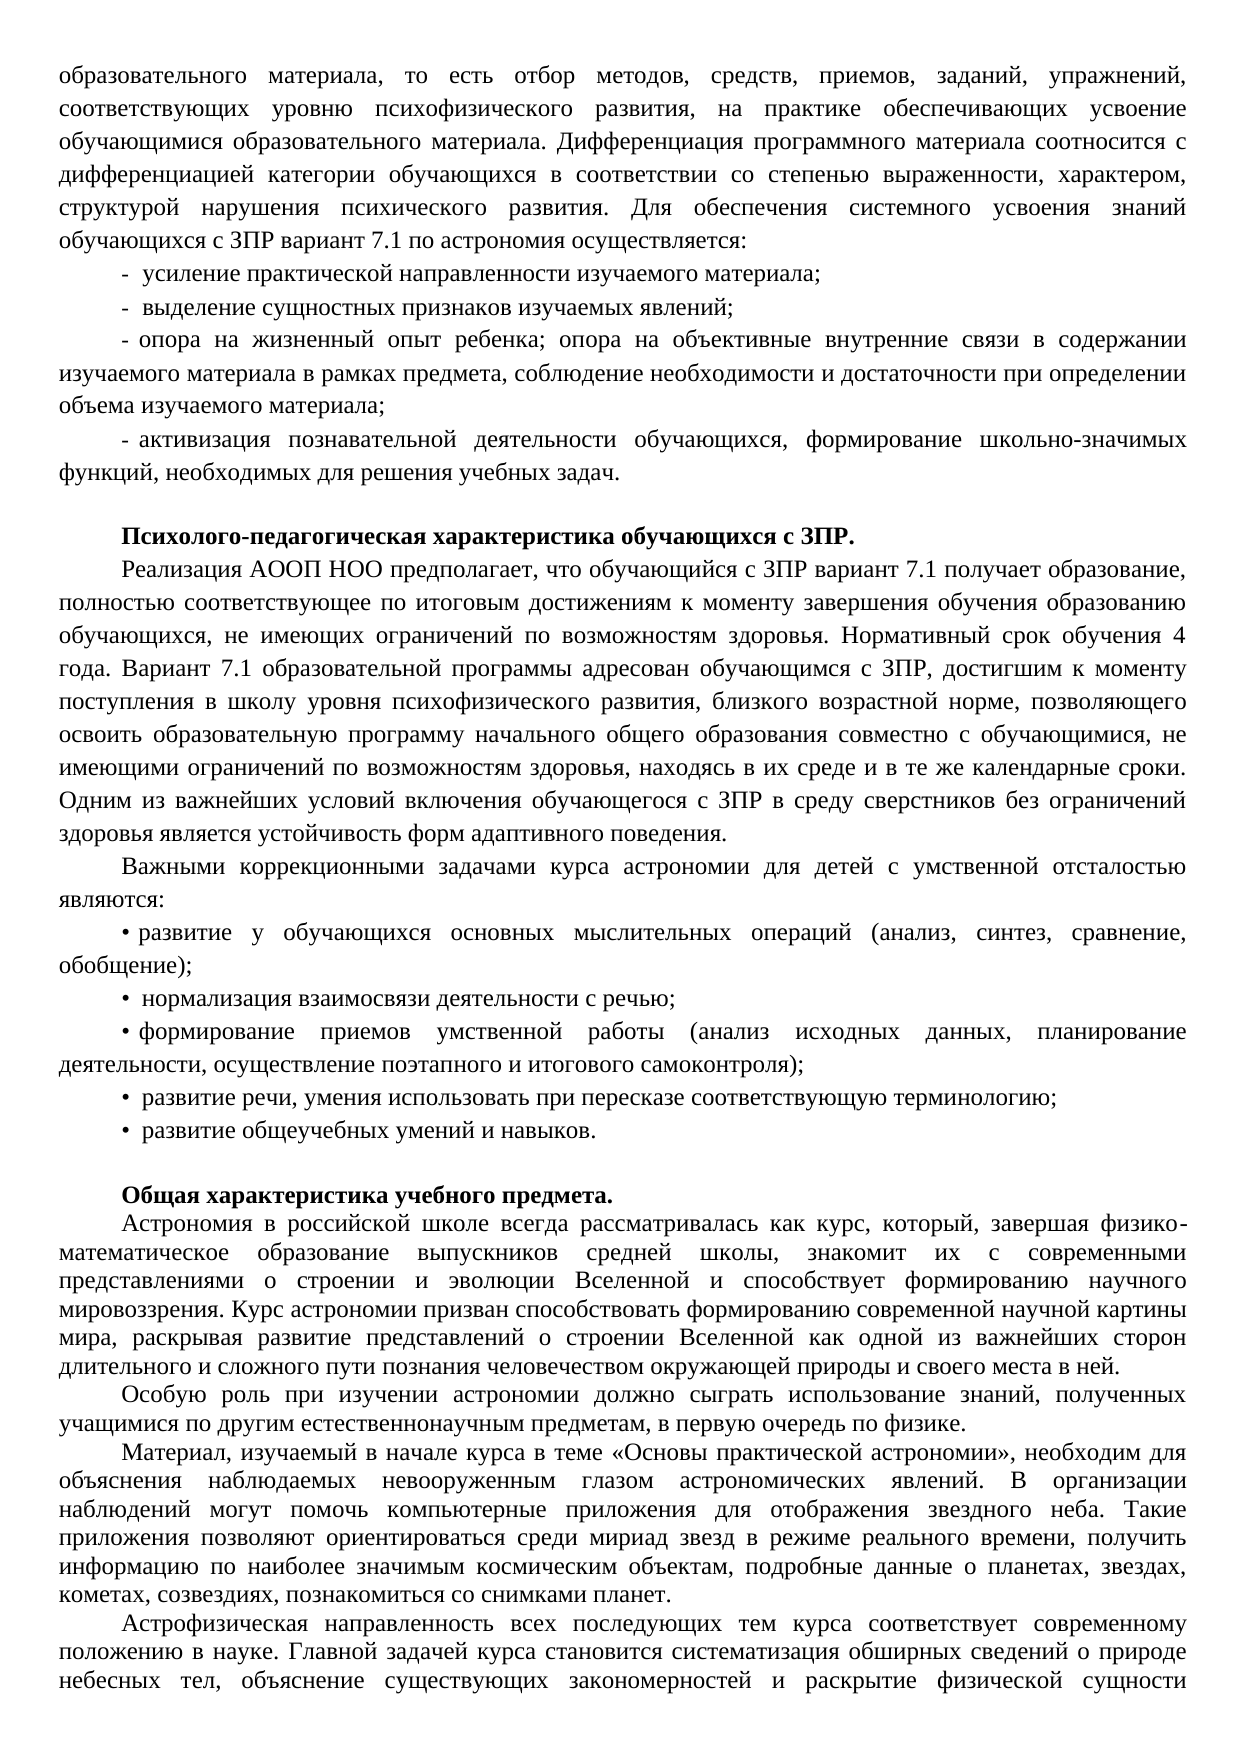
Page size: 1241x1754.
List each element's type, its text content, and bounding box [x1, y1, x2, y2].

text Реализация АООП НОО предполагает, что обучающийся с ЗПР вариант 7.1 получает образование, полностью соответствующее по итоговым достижениям к моменту завершения обучения образованию обучающихся, не имеющих ограничений по возможностям здоровья. Нормативный срок обучения 4 года. Вариант 7.1 образовательной программы адресован обучающимся с ЗПР, достигшим к моменту поступления в школу уровня психофизического развития, близкого возрастной норме, позволяющего освоить образовательную программу начального общего образования совместно с обучающимися, не имеющими ограничений по возможностям здоровья, находясь в их среде и в те же календарные сроки. Одним из важнейших условий включения обучающегося с ЗПР в среду сверстников без ограничений здоровья является устойчивость форм адаптивного поведения. [58, 551, 1188, 848]
text Особую роль при изучении астрономии должно сыграть использование знаний, полученных учащимися по другим естественнонаучным предметам, в первую очередь по физике. [58, 1380, 1188, 1437]
list формирование приемов умственной работы (анализ исходных данных, планирование деятельности, осуществление поэтапного и итогового самоконтроля); [58, 1013, 1188, 1079]
text Общая характеристика учебного предмета. [58, 1180, 1188, 1209]
list развитие у обучающихся основных мыслительных операций (анализ, синтез, сравнение, обобщение); [58, 914, 1188, 980]
list развитие общеучебных умений и навыков. [58, 1112, 1188, 1145]
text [58, 1608, 1188, 1694]
list развитие речи, умения использовать при пересказе соответствующую терминологию; [58, 1079, 1188, 1112]
text Важными коррекционными задачами курса астрономии для детей с умственной отсталостью являются: [58, 848, 1188, 914]
text Астрономия в российской школе всегда рассматривалась как курс, который, завершая физикоматематическое образование выпускников средней школы, знакомит их с современными представлениями о строении и эволюции Вселенной и способствует формированию научного мировоззрения. Курс астрономии призван способствовать формированию современной научной картины мира, раскрывая развитие представлений о строении Вселенной как одной из важнейших сторон длительного и сложного пути познания человечеством окружающей природы и своего места в ней. [58, 1209, 1188, 1380]
list активизация познавательной деятельности обучающихся, формирование школьно-значимых функций, необходимых для решения учебных задач. [58, 421, 1188, 487]
text Психолого-педагогическая характеристика обучающихся с ЗПР. [58, 518, 1188, 551]
list выделение сущностных признаков изучаемых явлений; [58, 288, 1188, 322]
list усиление практической направленности изучаемого материала; [58, 256, 1188, 288]
text Материал, изучаемый в начале курса в теме «Основы практической астрономии», необходим для объяснения наблюдаемых невооруженным глазом астрономических явлений. В организации наблюдений могут помочь компьютерные приложения для отображения звездного неба. Такие приложения позволяют ориентироваться среди мириад звезд в режиме реального времени, получить информацию по наиболее значимым космическим объектам, подробные данные о планетах, звездах, кометах, созвездиях, познакомиться со снимками планет. [58, 1437, 1188, 1608]
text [58, 57, 1188, 256]
list опора на жизненный опыт ребенка; опора на объективные внутренние связи в содержании изучаемого материала в рамках предмета, соблюдение необходимости и достаточности при определении объема изучаемого материала; [58, 322, 1188, 421]
list нормализация взаимосвязи деятельности с речью; [58, 980, 1188, 1013]
